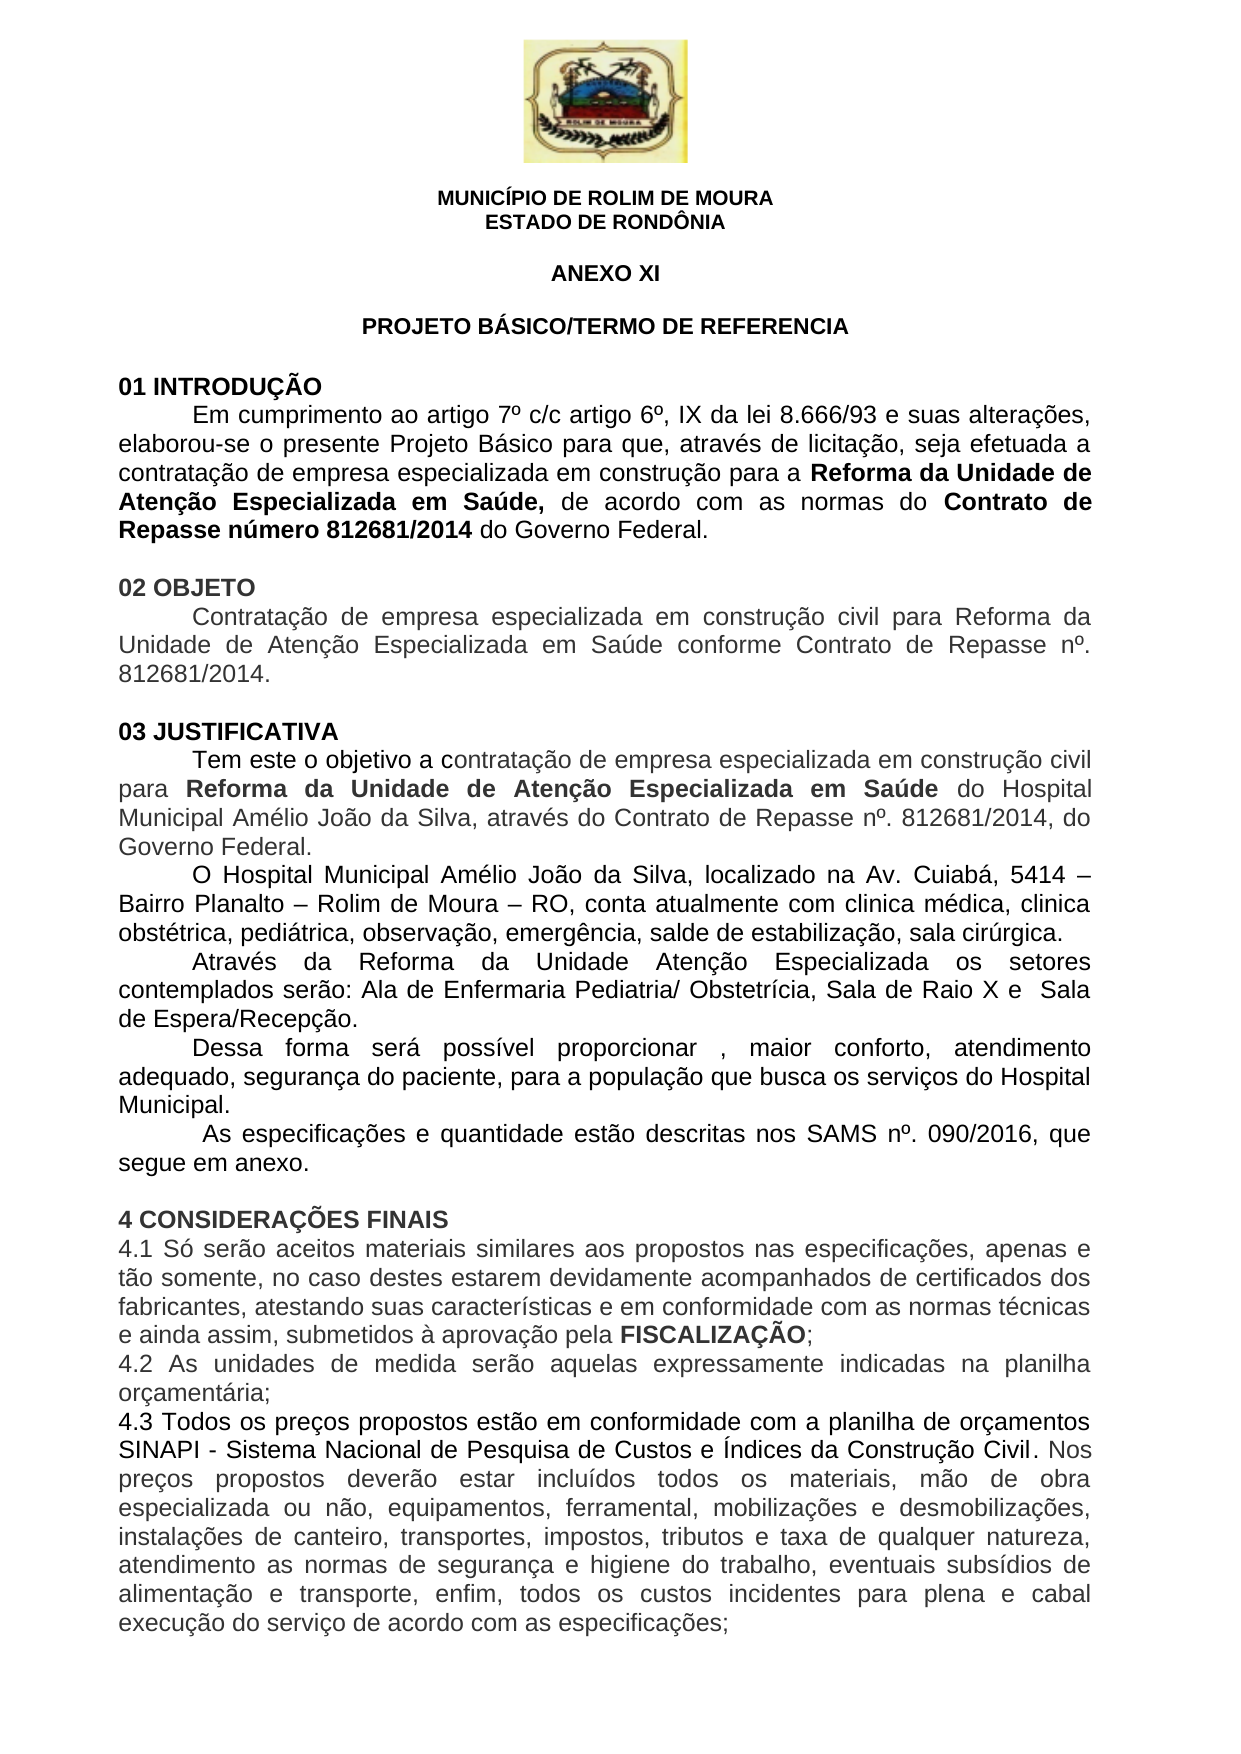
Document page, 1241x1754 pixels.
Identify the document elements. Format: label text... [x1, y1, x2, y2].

text 4 CONSIDERAÇÕES FINAIS [118, 1206, 1092, 1234]
text O Hospital Municipal Amélio João da Silva, localizado na Av. Cuiabá, 5414 – Bairro Planalto – Rolim de Moura – RO, conta atualmente com clinica médica, clinica obstétrica, pediátrica, observação, emergência, salde de estabilização, sala cirúrgica. [118, 861, 1092, 947]
text 4.3 Todos os preços propostos estão em conformidade com a planilha de orçamentos SINAPI - Sistema Nacional de Pesquisa de Custos e Índices da Construção Civil. Nos preços propostos deverão estar incluídos todos os materiais, mão de obra especializada ou não, equipamentos, ferramental, mobilizações e desmobilizações, instalações de canteiro, transportes, impostos, tributos e taxa de qualquer natureza, atendimento as normas de segurança e higiene do trabalho, eventuais subsídios de alimentação e transporte, enfim, todos os custos incidentes para plena e cabal execução do serviço de acordo com as especificações; [118, 1407, 1092, 1637]
text As especificações e quantidade estão descritas nos SAMS nº. 090/2016, que segue em anexo. [118, 1119, 1092, 1177]
text 03 JUSTIFICATIVA [118, 717, 1092, 746]
text 01 INTRODUÇÃO [118, 372, 1092, 401]
text 02 OBJETO [118, 573, 1092, 602]
text Contratação de empresa especializada em construção civil para Reforma da Unidade de Atenção Especializada em Saúde conforme Contrato de Repasse nº. 812681/2014. [118, 602, 1092, 688]
text Em cumprimento ao artigo 7º c/c artigo 6º, IX da lei 8.666/93 e suas alterações, elaborou-se o presente Projeto Básico para que, através de licitação, seja efetuada a contratação de empresa especializada em construção para a Reforma da Unidade de Atenção Especializada em Saúde, de acordo com as normas do Contrato de Repasse número 812681/2014 do Governo Federal. [118, 401, 1092, 544]
text Dessa forma será possível proporcionar , maior conforto, atendimento adequado, segurança do paciente, para a população que busca os serviços do Hospital Municipal. [118, 1033, 1092, 1119]
text 4.1 Só serão aceitos materiais similares aos propostos nas especificações, apenas e tão somente, no caso destes estarem devidamente acompanhados de certificados dos fabricantes, atestando suas características e em conformidade com as normas técnicas e ainda assim, submetidos à aprovação pela FISCALIZAÇÃO; [118, 1234, 1092, 1349]
text 4.2 As unidades de medida serão aquelas expressamente indicadas na planilha orçamentária; [118, 1349, 1092, 1407]
text Através da Reforma da Unidade Atenção Especializada os setores contemplados serão: Ala de Enfermaria Pediatria/ Obstetrícia, Sala de Raio X e Sala de Espera/Recepção. [118, 947, 1092, 1033]
text Tem este o objetivo a contratação de empresa especializada em construção civil para Reforma da Unidade de Atenção Especializada em Saúde do Hospital Municipal Amélio João da Silva, através do Contrato de Repasse nº. 812681/2014, do Governo Federal. [118, 746, 1092, 861]
text PROJETO BÁSICO/TERMO DE REFERENCIA [118, 313, 1092, 339]
text ANEXO XI [118, 260, 1092, 286]
